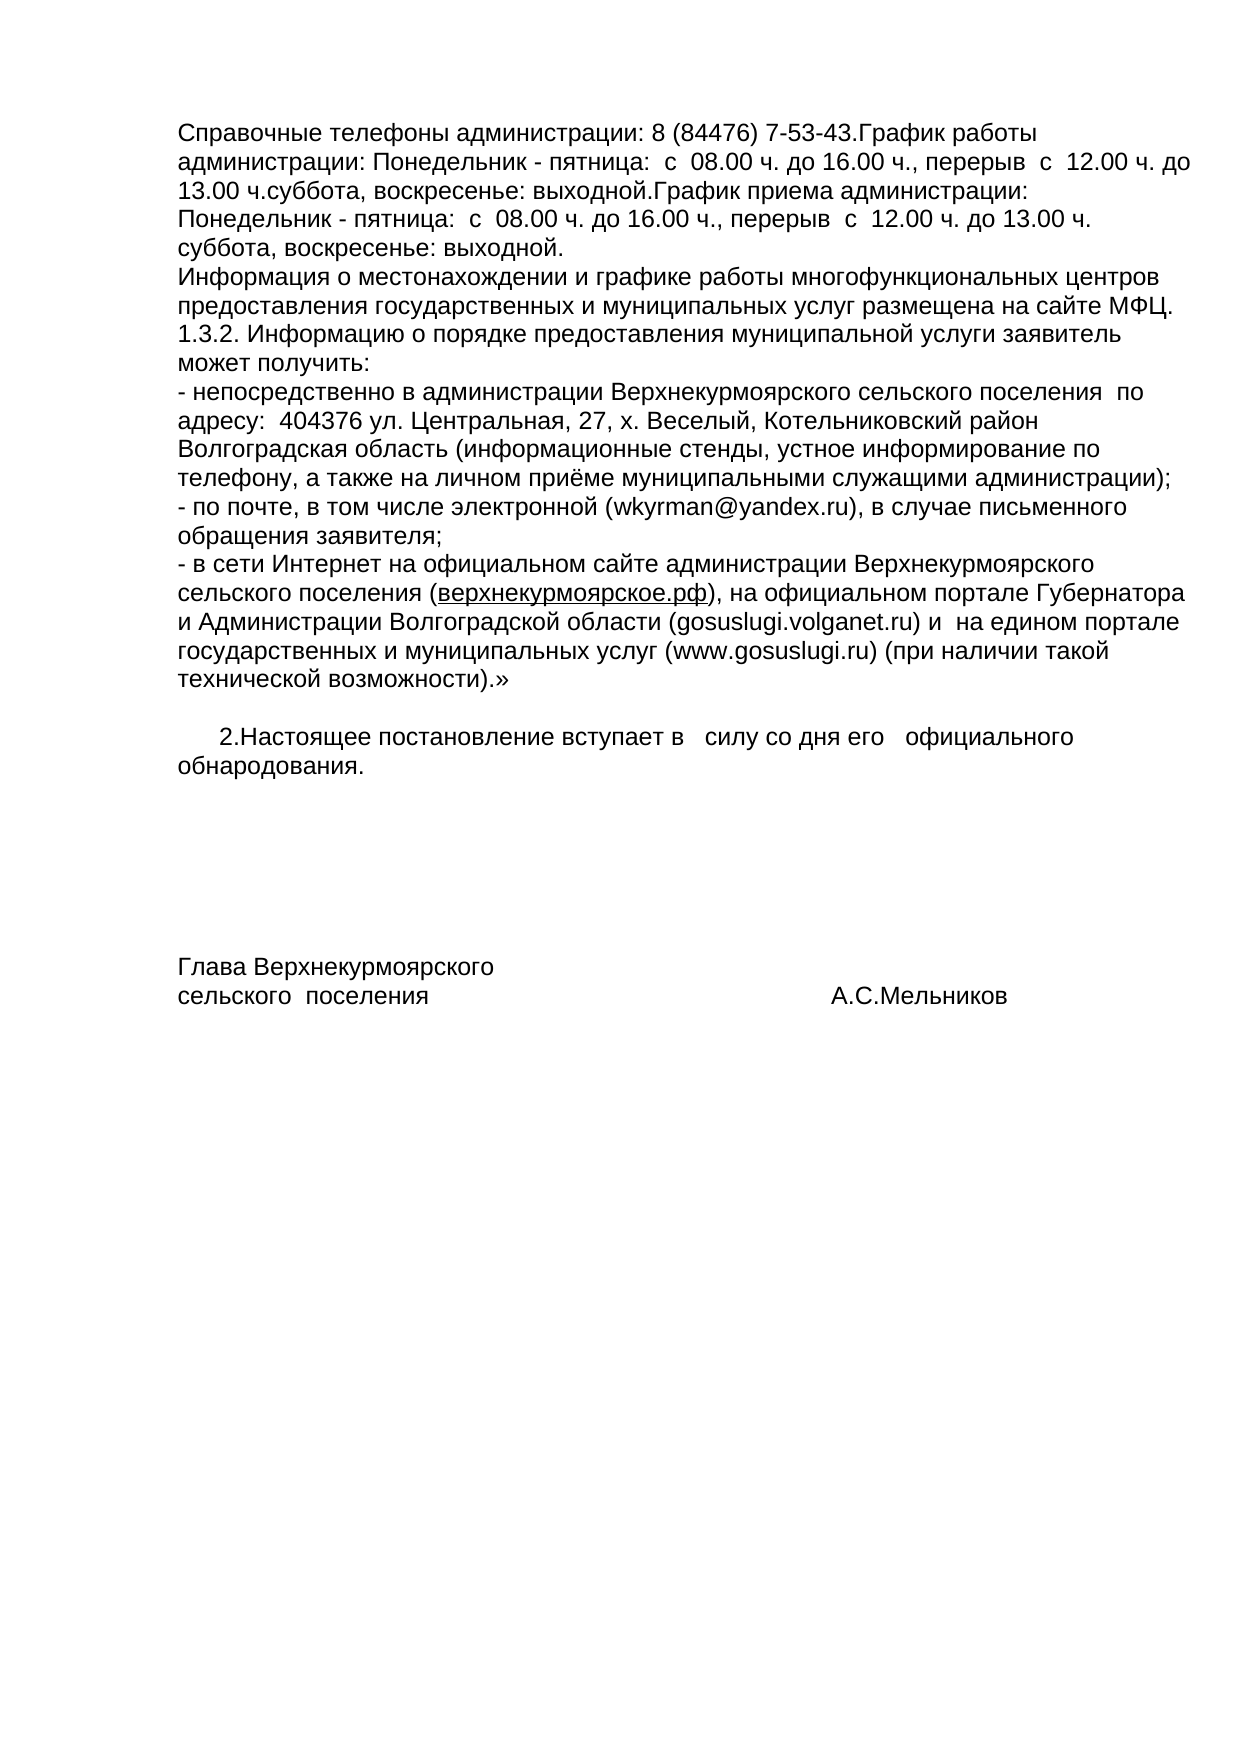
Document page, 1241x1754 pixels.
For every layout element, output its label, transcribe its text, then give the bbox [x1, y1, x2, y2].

text суббота, воскресенье: выходной. [177, 233, 1196, 262]
text Понедельник - пятница: с 08.00 ч. до 16.00 ч., перерыв с 12.00 ч. до 13.00 ч. [177, 204, 1196, 233]
text - в сети Интернет на официальном сайте администрации Верхнекурмоярского сельского поселения (верхнекурмоярское.рф), на официальном портале Губернатора и Администрации Волгоградской области (gosuslugi.volganet.ru) и на едином портале государственных и муниципальных услуг (www.gosuslugi.ru) (при наличии такой технической возможности).» [177, 549, 1196, 693]
text - непосредственно в администрации Верхнекурмоярского сельского поселения по адресу: 404376 ул. Центральная, 27, х. Веселый, Котельниковский район Волгоградская область (информационные стенды, устное информирование по телефону, а также на личном приёме муниципальными служащими администрации); [177, 377, 1196, 492]
text Глава Верхнекурмоярского [177, 952, 1196, 981]
text - по почте, в том числе электронной (wkyrman@yandex.ru), в случае письменного обращения заявителя; [177, 492, 1196, 549]
text Информация о местонахождении и графике работы многофункциональных центров предоставления государственных и муниципальных услуг размещена на сайте МФЦ. [177, 262, 1196, 319]
text Справочные телефоны администрации: 8 (84476) 7-53-43.График работы администрации: Понедельник - пятница: с 08.00 ч. до 16.00 ч., перерыв с 12.00 ч. до 13.00 ч.суббота, воскресенье: выходной.График приема администрации: [177, 118, 1196, 204]
text 1.3.2. Информацию о порядке предоставления муниципальной услуги заявитель может получить: [177, 319, 1196, 377]
text сельского поселения А.С.Мельников [177, 981, 1196, 1009]
text 2.Настоящее постановление вступает в силу со дня его официального обнародования. [177, 722, 1196, 779]
